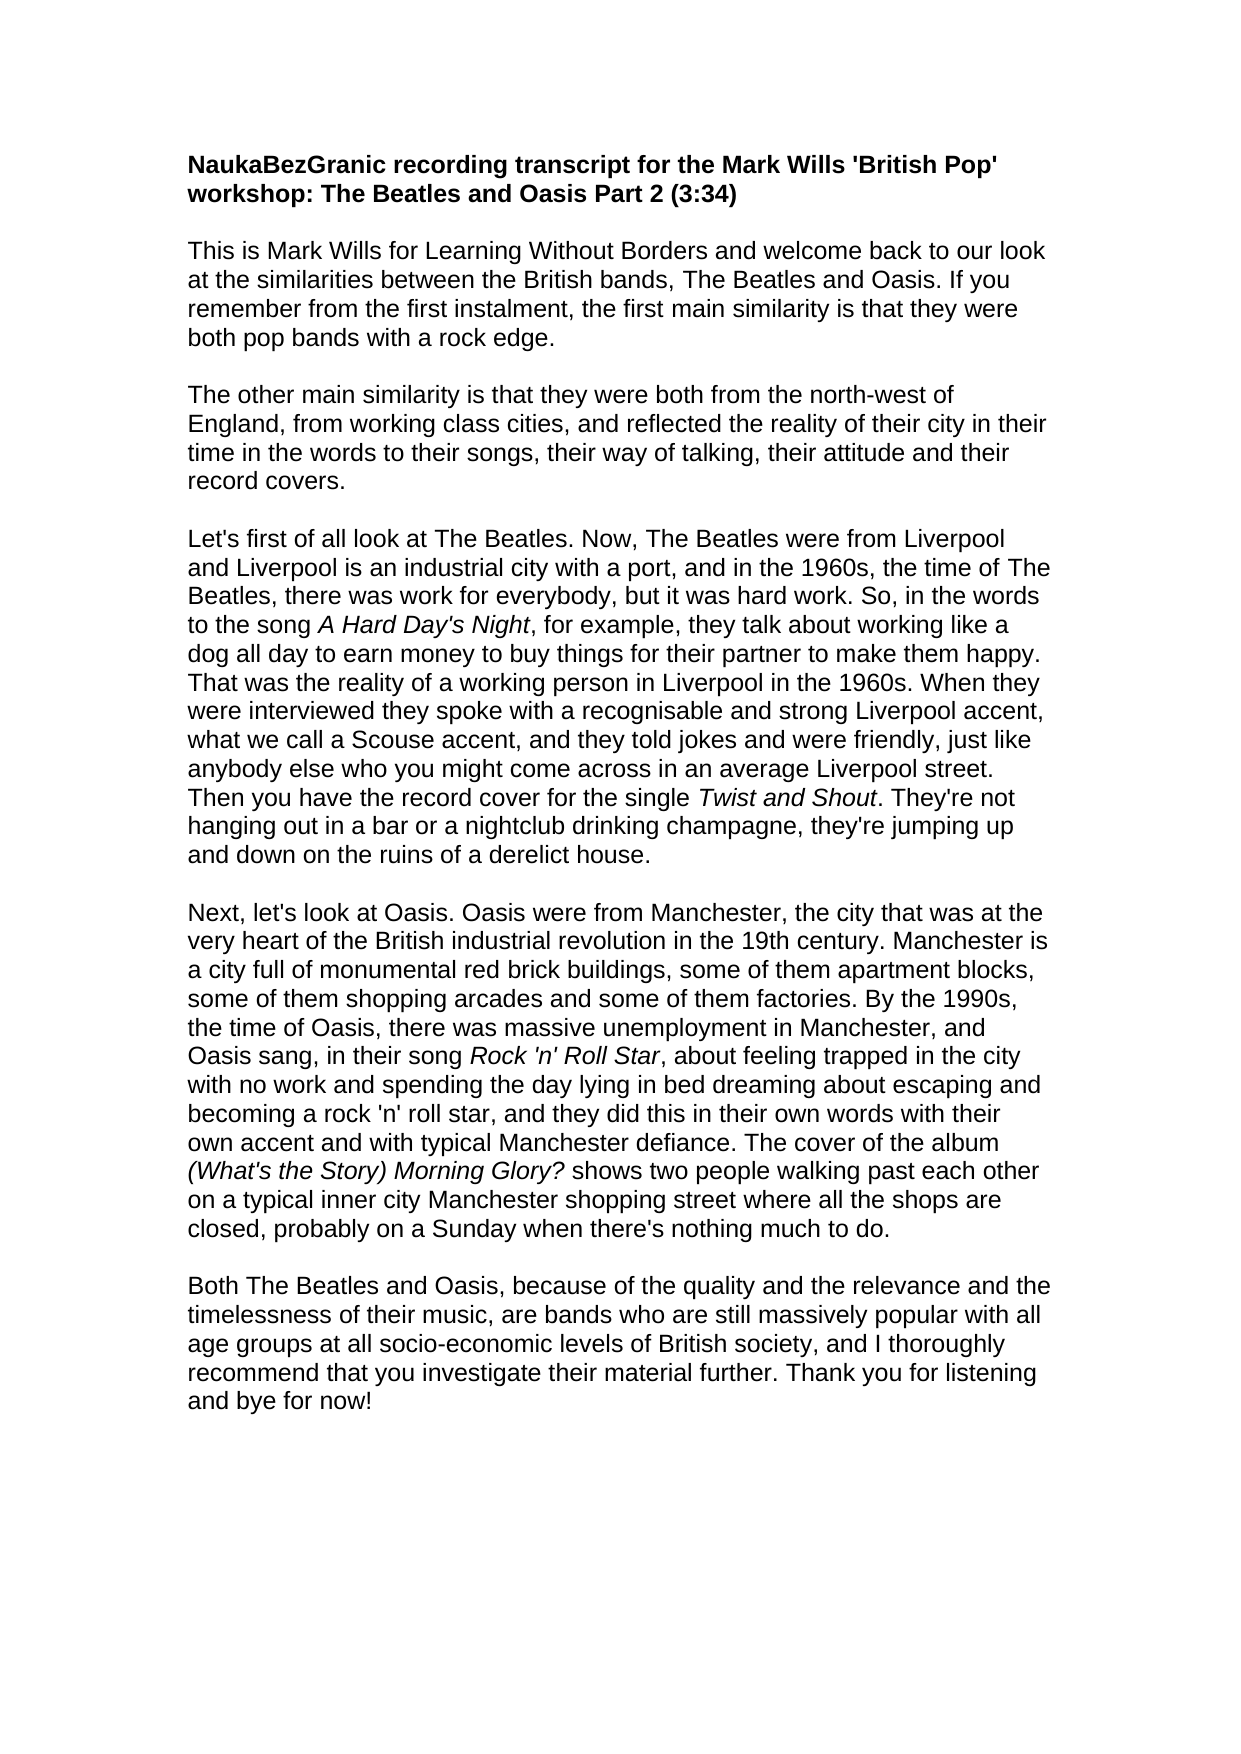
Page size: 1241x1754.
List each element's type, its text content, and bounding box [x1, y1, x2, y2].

text Both The Beatles and Oasis, because of the quality and the relevance and the timelessness of their music, are bands who are still massively popular with all age groups at all socio-economic levels of British society, and I thoroughly recommend that you investigate their material further. Thank you for listening and bye for now! [187, 1271, 1053, 1415]
text This is Mark Wills for Learning Without Borders and welcome back to our look at the similarities between the British bands, The Beatles and Oasis. If you remember from the first instalment, the first main similarity is that they were both pop bands with a rock edge. [187, 236, 1053, 351]
text The other main similarity is that they were both from the north-west of England, from working class cities, and reflected the reality of their city in their time in the words to their songs, their way of talking, their attitude and their record covers. [187, 380, 1053, 495]
text NaukaBezGranic recording transcript for the Mark Wills 'British Pop' workshop: The Beatles and Oasis Part 2 (3:34) [187, 150, 1053, 207]
text Next, let's look at Oasis. Oasis were from Manchester, the city that was at the very heart of the British industrial revolution in the 19th century. Manchester is a city full of monumental red brick buildings, some of them apartment blocks, some of them shopping arcades and some of them factories. By the 1990s, the time of Oasis, there was massive unemployment in Manchester, and Oasis sang, in their song Rock 'n' Roll Star, about feeling trapped in the city with no work and spending the day lying in bed dreaming about escaping and becoming a rock 'n' roll star, and they did this in their own words with their own accent and with typical Manchester defiance. The cover of the album (What's the Story) Morning Glory? shows two people walking past each other on a typical inner city Manchester shopping street where all the shops are closed, probably on a Sunday when there's nothing much to do. [187, 897, 1053, 1242]
text Let's first of all look at The Beatles. Now, The Beatles were from Liverpool and Liverpool is an industrial city with a port, and in the 1960s, the time of The Beatles, there was work for everybody, but it was hard work. So, in the words to the song A Hard Day's Night, for example, they talk about working like a dog all day to earn money to buy things for their partner to make them happy. That was the reality of a working person in Liverpool in the 1960s. When they were interviewed they spoke with a recognisable and strong Liverpool accent, what we call a Scouse accent, and they told jokes and were friendly, just like anybody else who you might come across in an average Liverpool street. Then you have the record cover for the single Twist and Shout. They're not hanging out in a bar or a nightclub drinking champagne, they're jumping up and down on the ruins of a derelict house. [187, 524, 1053, 869]
